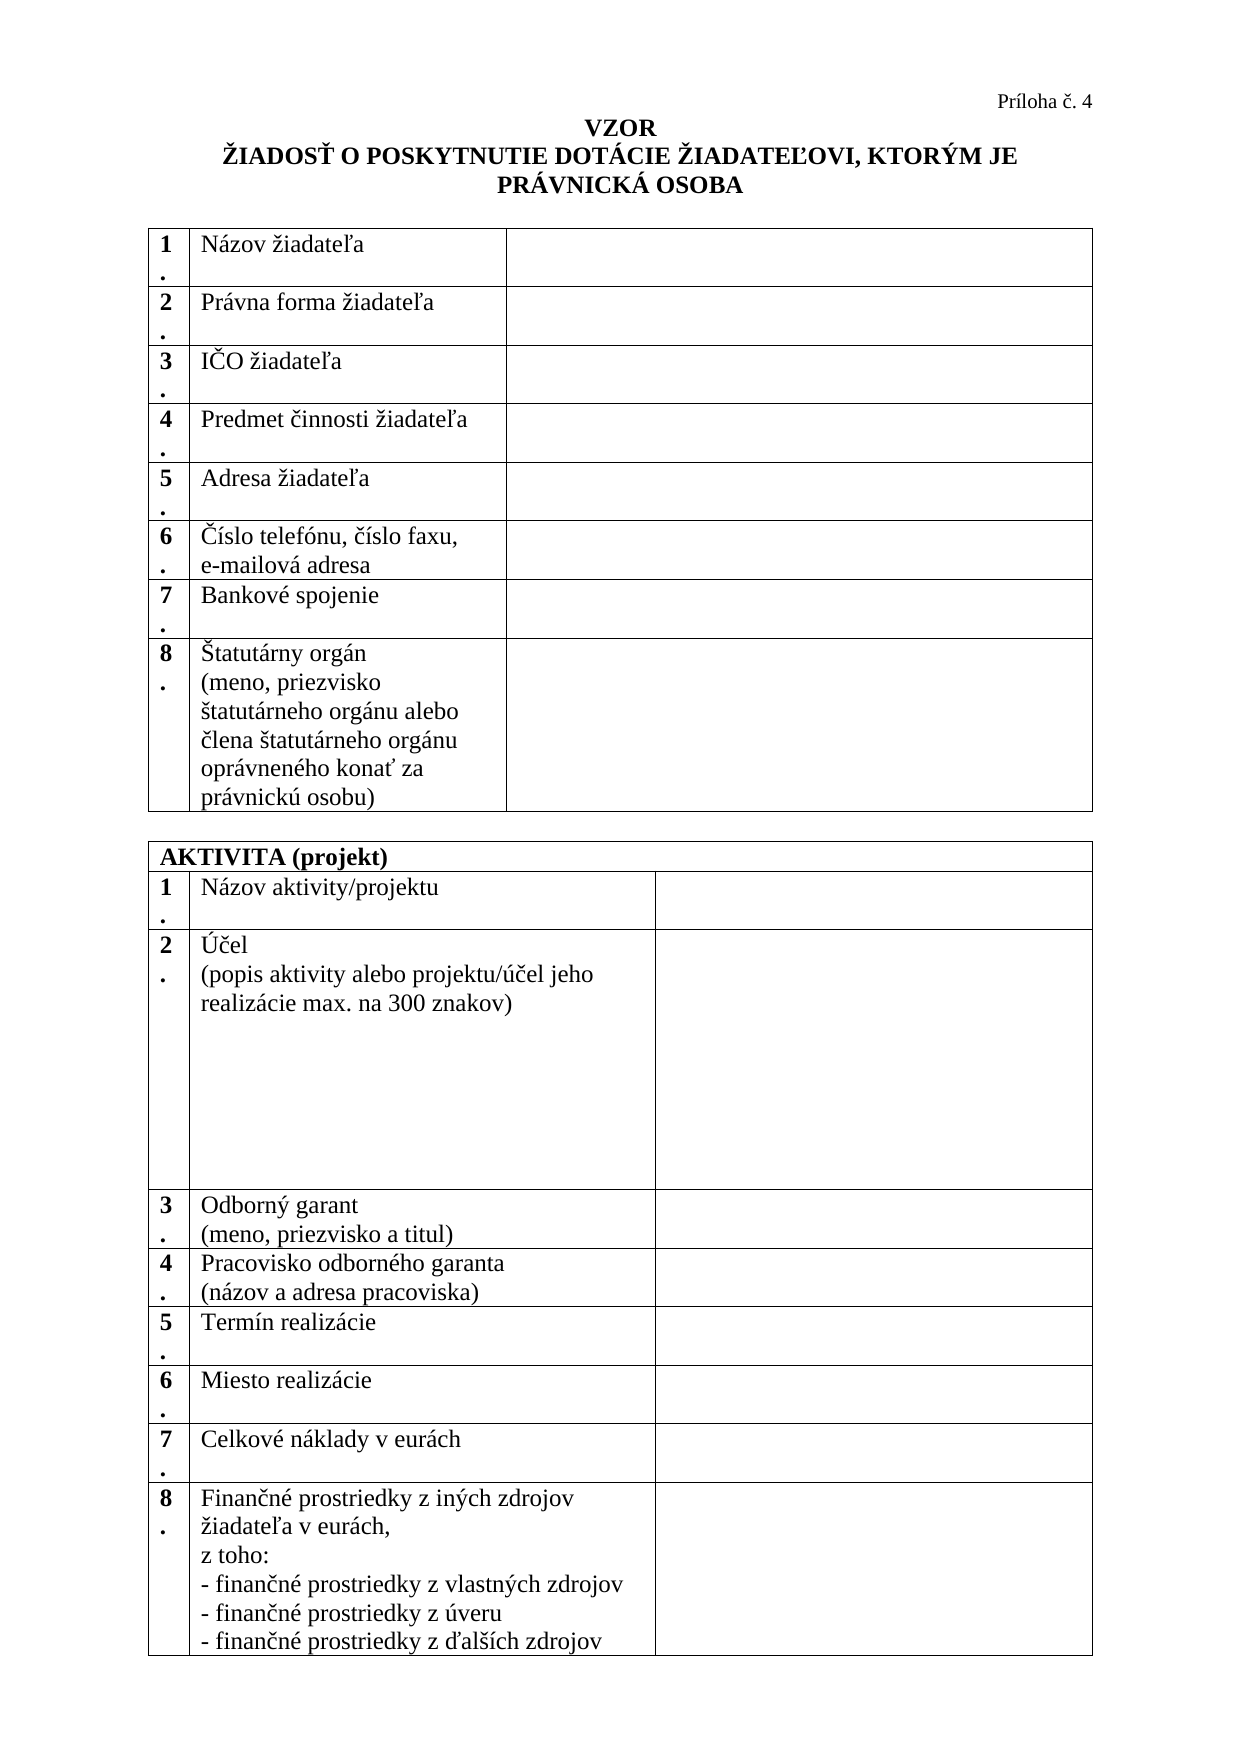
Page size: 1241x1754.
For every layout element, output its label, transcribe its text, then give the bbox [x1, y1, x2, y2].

table_cell [507, 639, 1092, 811]
table_header Názov žiadateľa [190, 229, 506, 286]
table_cell [507, 287, 1092, 345]
table_cell Právna forma žiadateľa [190, 287, 506, 345]
table_cell Predmet činnosti žiadateľa [190, 404, 506, 462]
table_cell [656, 1307, 1092, 1364]
table_cell 7. [149, 1424, 189, 1482]
table_header 1. [149, 229, 189, 286]
table_cell [656, 1249, 1092, 1306]
table_cell Číslo telefónu, číslo faxu, e-mailová adresa [190, 521, 506, 579]
table_cell [656, 1366, 1092, 1423]
table_cell [656, 1190, 1092, 1247]
table_cell [656, 1483, 1092, 1655]
table_cell 2. [149, 930, 189, 1189]
table_cell 1. [149, 872, 189, 929]
text Príloha č. 4 [148, 89, 1092, 113]
table_cell [656, 930, 1092, 1189]
table_cell 2. [149, 287, 189, 345]
table_cell [507, 521, 1092, 579]
table_cell 5. [149, 463, 189, 520]
table_cell [507, 346, 1092, 403]
table_cell Miesto realizácie [190, 1366, 655, 1423]
table_header [507, 229, 1092, 286]
table_cell 3. [149, 1190, 189, 1247]
table_cell Finančné prostriedky z iných zdrojov žiadateľa v eurách, z toho: - finančné prostriedky z vlastných zdrojov - finančné prostriedky z úveru - finančné prostriedky z ďalších zdrojov [190, 1483, 655, 1655]
table_cell [656, 1424, 1092, 1482]
table_cell Bankové spojenie [190, 580, 506, 637]
table_cell Štatutárny orgán (meno, priezvisko štatutárneho orgánu alebo člena štatutárneho orgánu oprávneného konať za právnickú osobu) [190, 639, 506, 811]
table_cell Odborný garant (meno, priezvisko a titul) [190, 1190, 655, 1247]
table_cell Účel (popis aktivity alebo projektu/účel jeho realizácie max. na 300 znakov) [190, 930, 655, 1189]
table_cell Adresa žiadateľa [190, 463, 506, 520]
table_cell 7. [149, 580, 189, 637]
table_cell Termín realizácie [190, 1307, 655, 1364]
table_cell 8. [149, 1483, 189, 1655]
table_cell 6. [149, 521, 189, 579]
text PRÁVNICKÁ OSOBA [148, 170, 1092, 199]
table_header AKTIVITA (projekt) [149, 842, 1092, 871]
text VZOR [148, 113, 1092, 141]
text ŽIADOSŤ O POSKYTNUTIE DOTÁCIE ŽIADATEĽOVI, KTORÝM JE [148, 141, 1092, 170]
table_cell 4. [149, 1249, 189, 1306]
table_cell [656, 872, 1092, 929]
table_cell 3. [149, 346, 189, 403]
table_cell [507, 404, 1092, 462]
table_cell IČO žiadateľa [190, 346, 506, 403]
table_cell [507, 463, 1092, 520]
table_cell Celkové náklady v eurách [190, 1424, 655, 1482]
table_cell 4. [149, 404, 189, 462]
table_cell Pracovisko odborného garanta (názov a adresa pracoviska) [190, 1249, 655, 1306]
table_cell 6. [149, 1366, 189, 1423]
table_cell Názov aktivity/projektu [190, 872, 655, 929]
table_cell [507, 580, 1092, 637]
table_cell 8. [149, 639, 189, 811]
table_cell 5. [149, 1307, 189, 1364]
